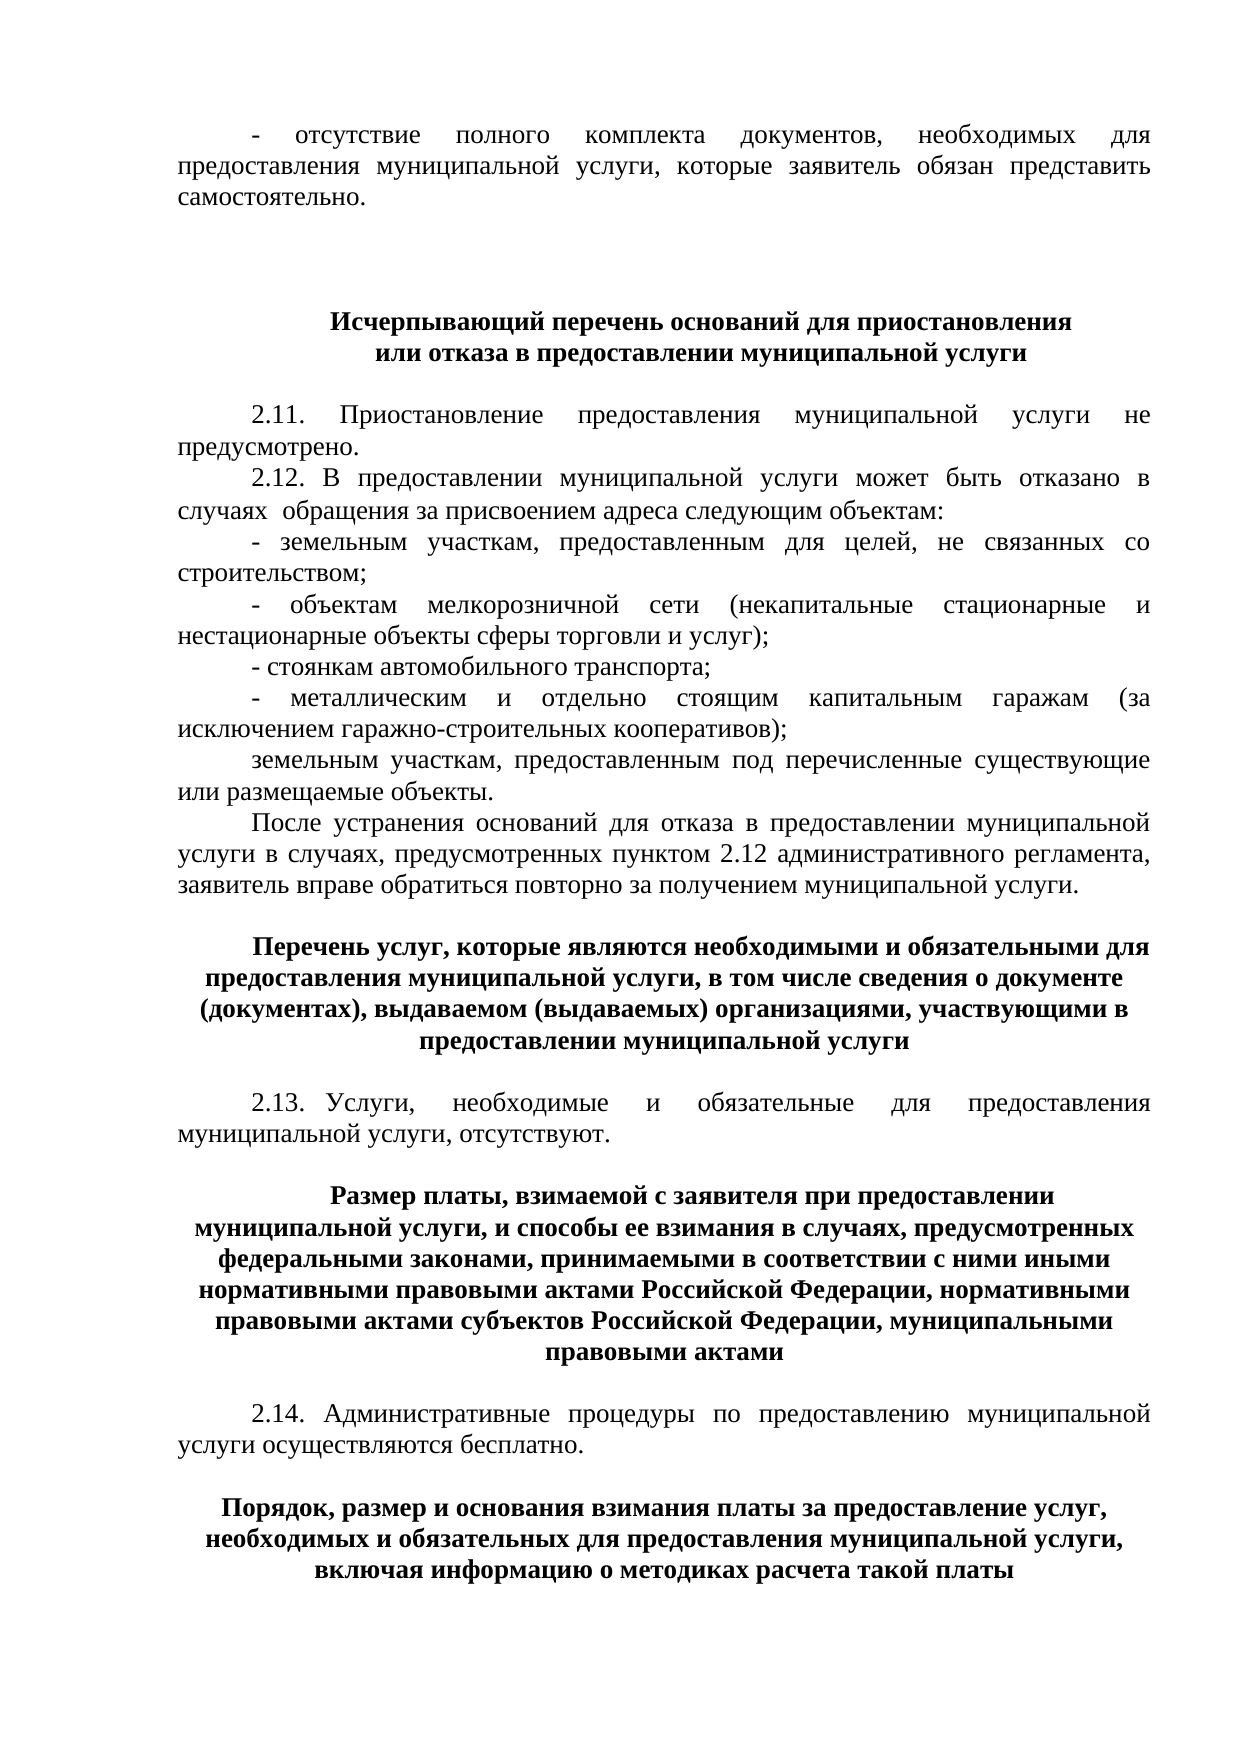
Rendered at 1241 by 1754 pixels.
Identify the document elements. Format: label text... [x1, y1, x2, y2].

text или отказа в предоставлении муниципальной услуги [177, 336, 1152, 367]
text - отсутствие полного комплекта документов, необходимых для предоставления муниципальной услуги, которые заявитель обязан представить самостоятельно. [177, 118, 1152, 212]
text - стоянкам автомобильного транспорта; [177, 650, 1152, 681]
text 2.14. Административные процедуры по предоставлению муниципальной услуги осуществляются бесплатно. [177, 1397, 1152, 1460]
text земельным участкам, предоставленным под перечисленные существующие или размещаемые объекты. [177, 743, 1152, 806]
text - земельным участкам, предоставленным для целей, не связанных со строительством; [177, 525, 1152, 588]
text Исчерпывающий перечень оснований для приостановления [177, 305, 1152, 336]
text - металлическим и отдельно стоящим капитальным гаражам (за исключением гаражно-строительных кооперативов); [177, 681, 1152, 743]
list Услуги, необходимые и обязательные для предоставления муниципальной услуги, отсутствуют. [177, 1086, 1152, 1148]
text - объектам мелкорозничной сети (некапитальные стационарные и нестационарные объекты сферы торговли и услуг); [177, 588, 1152, 650]
text 2.11. Приостановление предоставления муниципальной услуги не предусмотрено. [177, 398, 1152, 461]
text Размер платы, взимаемой с заявителя при предоставлении муниципальной услуги, и способы ее взимания в случаях, предусмотренных федеральными законами, принимаемыми в соответствии с ними иными нормативными правовыми актами Российской Федерации, нормативными правовыми актами субъектов Российской Федерации, муниципальными правовыми актами [177, 1179, 1152, 1366]
text 2.12. В предоставлении муниципальной услуги может быть отказано в случаях обращения за присвоением адреса следующим объектам: [177, 461, 1152, 525]
text Порядок, размер и основания взимания платы за предоставление услуг, необходимых и обязательных для предоставления муниципальной услуги, включая информацию о методиках расчета такой платы [177, 1491, 1152, 1584]
text После устранения оснований для отказа в предоставлении муниципальной услуги в случаях, предусмотренных пунктом 2.12 административного регламента, заявитель вправе обратиться повторно за получением муниципальной услуги. [177, 806, 1152, 899]
text Перечень услуг, которые являются необходимыми и обязательными для предоставления муниципальной услуги, в том числе сведения о документе (документах), выдаваемом (выдаваемых) организациями, участвующими в предоставлении муниципальной услуги [177, 930, 1152, 1055]
